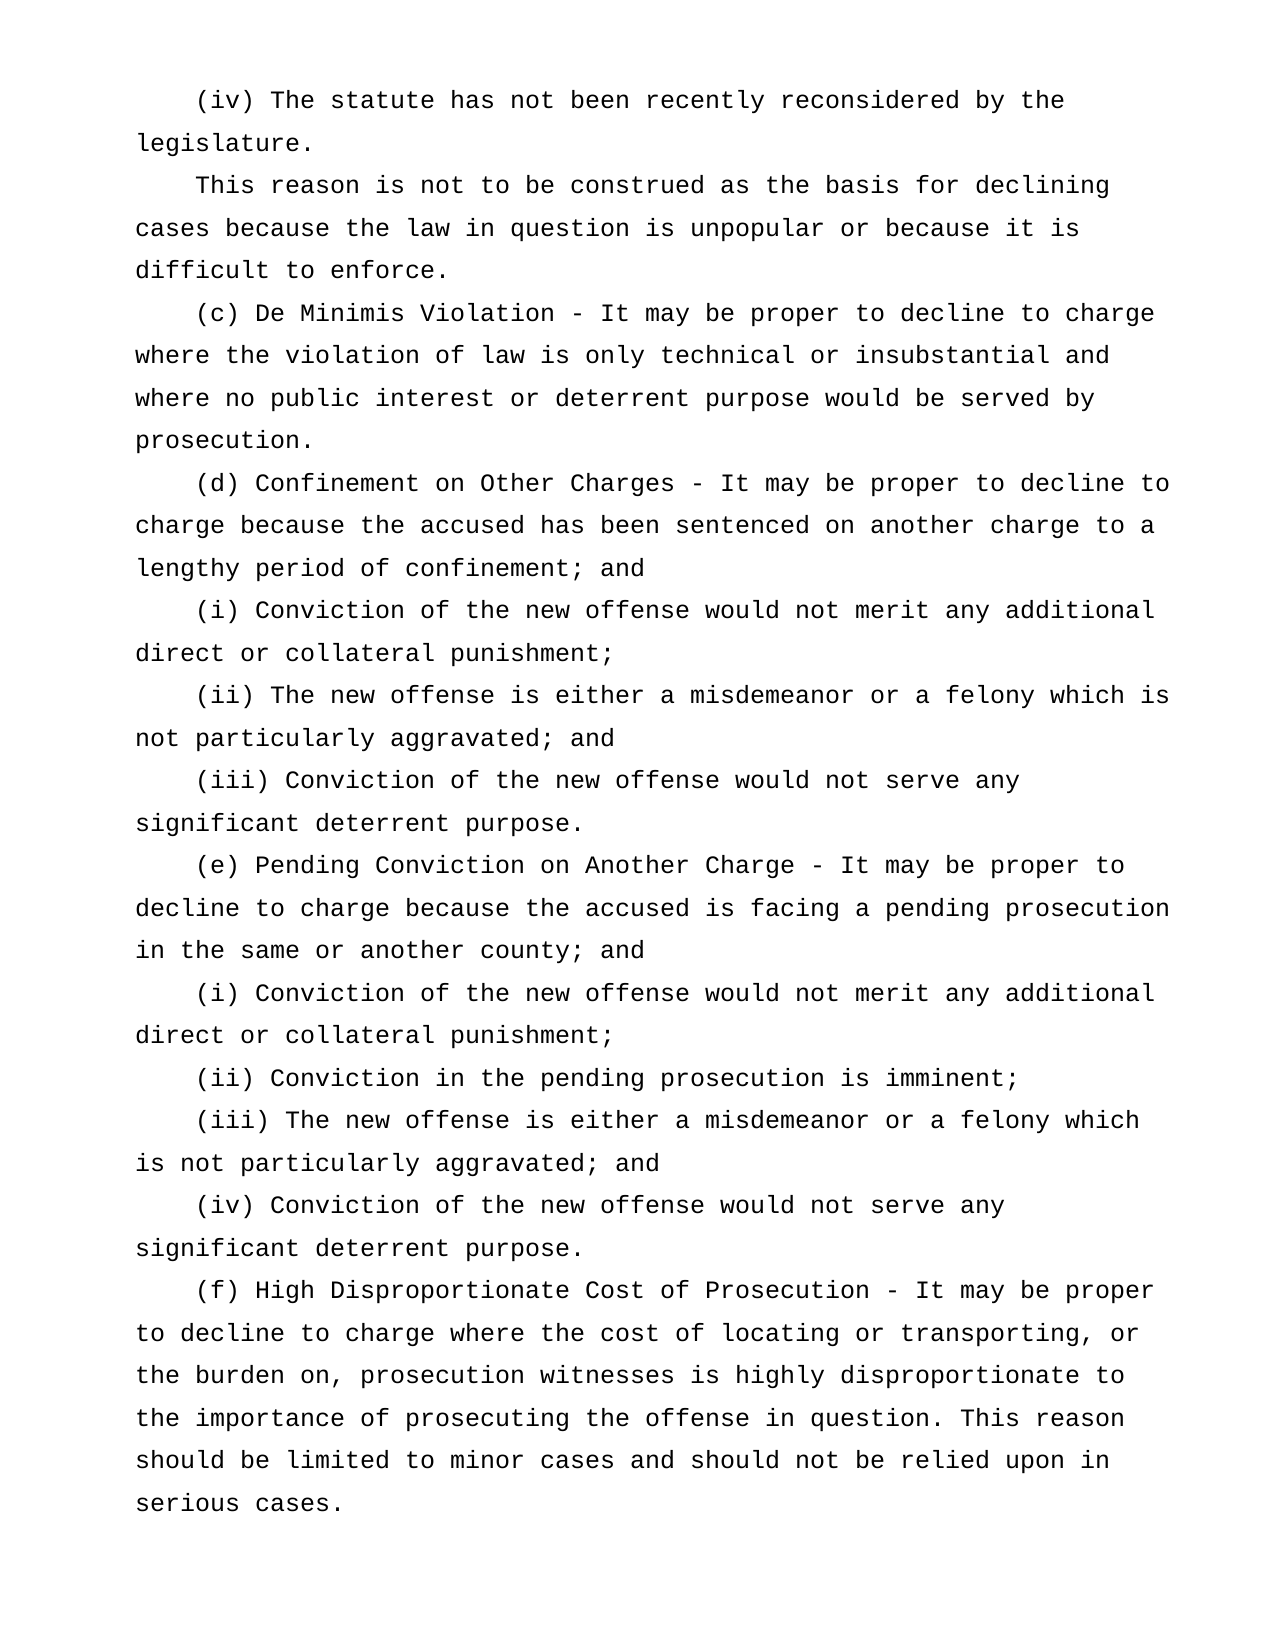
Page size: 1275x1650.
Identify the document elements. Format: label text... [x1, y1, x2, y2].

text (e) Pending Conviction on Another Charge - It may be proper to decline to charge because the accused is facing a pending prosecution in the same or another county; and [135, 840, 1170, 967]
text (ii) Conviction in the pending prosecution is imminent; [135, 1052, 1170, 1095]
text (f) High Disproportionate Cost of Prosecution - It may be proper to decline to charge where the cost of locating or transporting, or the burden on, prosecution witnesses is highly disproportionate to the importance of prosecuting the offense in question. This reason should be limited to minor cases and should not be relied upon in serious cases. [135, 1265, 1170, 1520]
text (iv) The statute has not been recently reconsidered by the legislature. [135, 75, 1170, 160]
text (i) Conviction of the new offense would not merit any additional direct or collateral punishment; [135, 967, 1170, 1052]
text (iii) Conviction of the new offense would not serve any significant deterrent purpose. [135, 755, 1170, 840]
text (iv) Conviction of the new offense would not serve any significant deterrent purpose. [135, 1180, 1170, 1265]
text This reason is not to be construed as the basis for declining cases because the law in question is unpopular or because it is difficult to enforce. [135, 160, 1170, 287]
text (iii) The new offense is either a misdemeanor or a felony which is not particularly aggravated; and [135, 1095, 1170, 1180]
text (c) De Minimis Violation - It may be proper to decline to charge where the violation of law is only technical or insubstantial and where no public interest or deterrent purpose would be served by prosecution. [135, 287, 1170, 457]
text (ii) The new offense is either a misdemeanor or a felony which is not particularly aggravated; and [135, 670, 1170, 755]
text (d) Confinement on Other Charges - It may be proper to decline to charge because the accused has been sentenced on another charge to a lengthy period of confinement; and [135, 457, 1170, 585]
text (i) Conviction of the new offense would not merit any additional direct or collateral punishment; [135, 585, 1170, 670]
